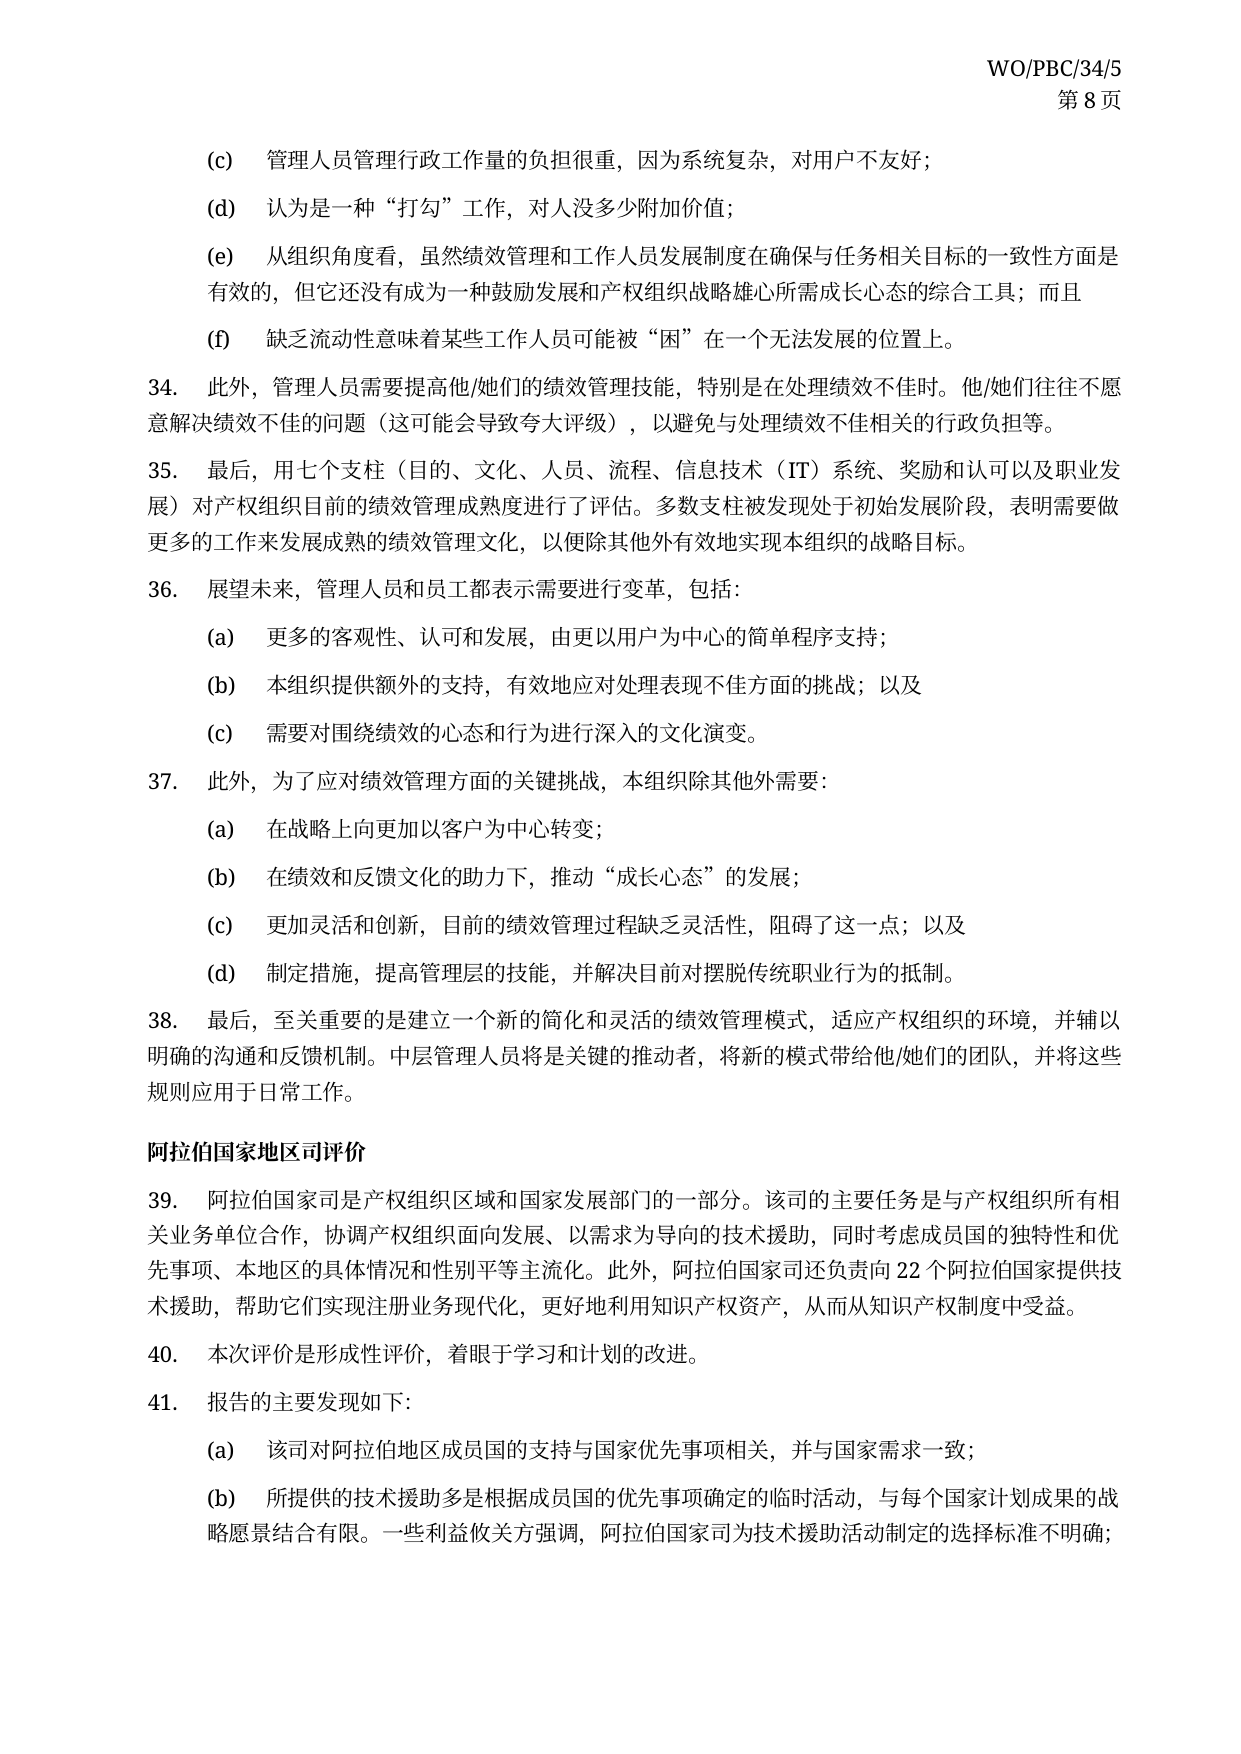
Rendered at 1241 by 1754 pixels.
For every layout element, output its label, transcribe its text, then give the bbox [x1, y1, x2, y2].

list 所提供的技术援助多是根据成员国的优先事项确定的临时活动，与每个国家计划成果的战略愿景结合有限。一些利益攸关方强调，阿拉伯国家司为技术援助活动制定的选择标准不明‍确； [207, 1477, 1122, 1548]
list 更多的客观性、认可和发展，由更以用户为中心的简单程序支持； [207, 617, 1122, 652]
list 本组织提供额外的支持，有效地应对处理表现不佳方面的挑战；以及 [207, 664, 1122, 700]
list 该司对阿拉伯地区成员国的支持与国家优先事项相关，并与国家需求一致； [207, 1429, 1122, 1464]
text 此外，管理人员需要提高他/她们的绩效管理技能，特别是在处理绩效不佳时。他/她们往往不愿意解决绩效不佳的问题（这可能会导致夸大评级），以避免与处理绩效不佳相关的行政负担等。 [148, 367, 1122, 437]
list 需要对围绕绩效的心态和行为进行深入的文化演变。 [207, 712, 1122, 748]
text 最后，用七个支柱（目的、文化、人员、流程、信息技术（IT）系统、奖励和认可以及职业发展）对产权组织目前的绩效管理成熟度进行了评估。多数支柱被发现处于初始发展阶段，表明需要做更多的工作来发展成熟的绩效管理文化，以便除其他外有效地实现本组织的战略目标。 [148, 450, 1122, 556]
list 从组织角度看，虽然绩效管理和工作人员发展制度在确保与任务相关目标的一致性方面是有效的，但它还没有成为一种鼓励发展和产权组织战略雄心所需成长心态的综合工具；而且 [207, 235, 1122, 306]
text 最后，至关重要的是建立一个新的简化和灵活的绩效管理模式，适应产权组织的环境，并辅以明确的沟通和反馈机制。中层管理人员将是关键的推动者，将新的模式带给他/她们的团队，并将这些规则应用于日常工作。 [148, 1000, 1122, 1106]
list 更加灵活和创新，目前的绩效管理过程缺乏灵活性，阻碍了这一点；以及 [207, 904, 1122, 939]
text 阿拉伯国家司是产权组织区域和国家发展部门的一部分。该司的主要任务是与产权组织所有相关业务单位合作，协调产权组织面向发展、以需求为导向的技术援助，同时考虑成员国的独特性和优先事项、本地区的具体情况和性别平等主流化。此外，阿拉伯国家司还负责向22个阿拉伯国家提供技术援助，帮助它们实现注册业务现代化，更好地利用知识产权资产，从而从知识产权制度中受益。 [148, 1179, 1122, 1321]
text 报告的主要发现如下： [148, 1381, 1122, 1417]
list 认为是一种“打勾”工作，对人没多少附加价值； [207, 187, 1122, 223]
list 制定措施，提高管理层的技能，并解决目前对摆脱传统职业行为的抵制。 [207, 952, 1122, 987]
subtitle 阿拉伯国家地区司评价 [148, 1131, 1122, 1167]
list 管理人员管理行政工作量的负担很重，因为系统复杂，对用户不友好； [207, 139, 1122, 175]
list 缺乏流动性意味着某些工作人员可能被“困”在一个无法发展的位置上。 [207, 319, 1122, 354]
list 在战略上向更加以客户为中心转变； [207, 808, 1122, 844]
text 展望未来，管理人员和员工都表示需要进行变革，包括： [148, 569, 1122, 604]
text 本次评价是形成性评价，着眼于学习和计划的改进。 [148, 1333, 1122, 1369]
text 此外，为了应对绩效管理方面的关键挑战，本组织除其他外需要： [148, 760, 1122, 796]
list 在绩效和反馈文化的助力下，推动“成长心态”的发展； [207, 856, 1122, 892]
